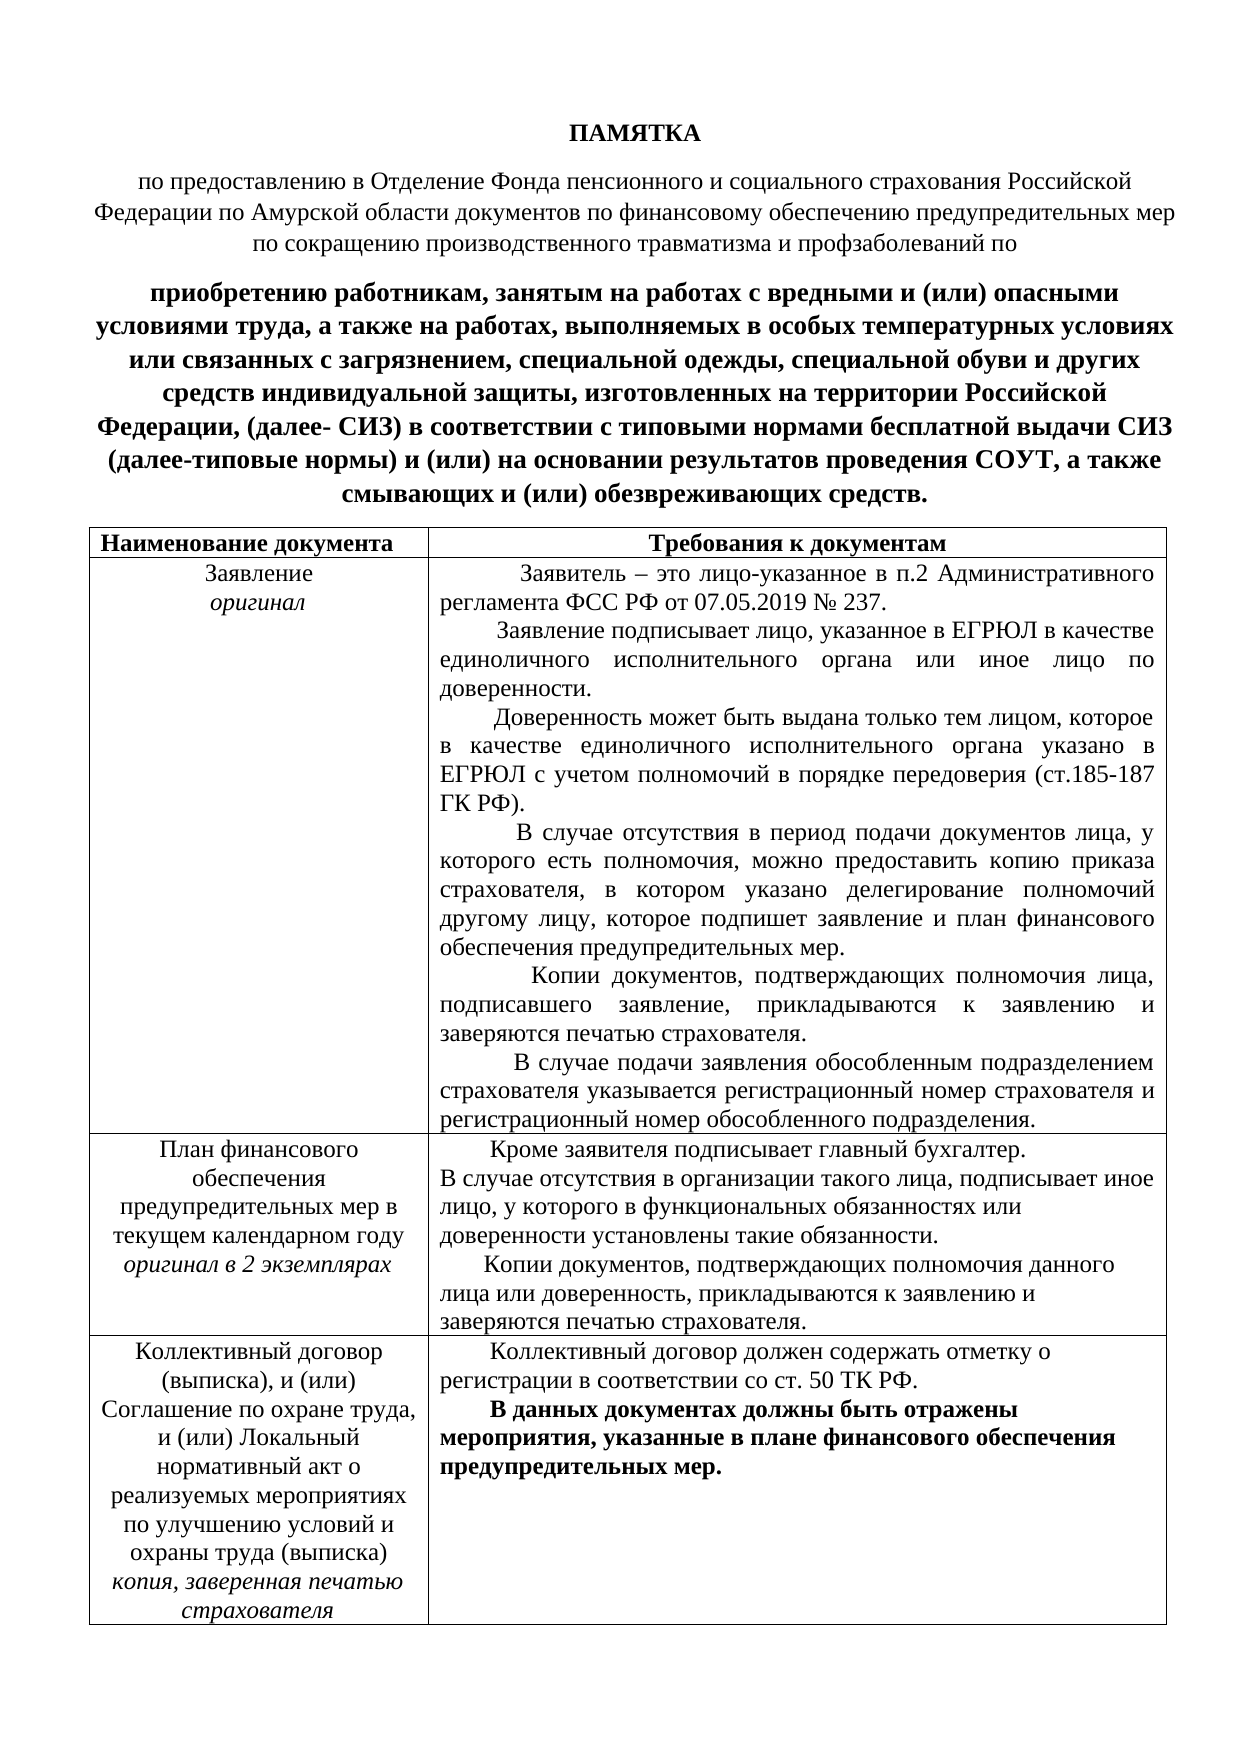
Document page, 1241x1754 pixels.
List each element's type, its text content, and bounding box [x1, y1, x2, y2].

table_cell Заявитель – это лицо-указанное в п.2 Административного регламента ФСС РФ от 07.05.2019 № 237. Заявление подписывает лицо, указанное в ЕГРЮЛ в качестве единоличного исполнительного органа или иное лицо по доверенности. Доверенность может быть выдана только тем лицом, которое в качестве единоличного исполнительного органа указано в ЕГРЮЛ с учетом полномочий в порядке передоверия (ст.185-187 ГК РФ). В случае отсутствия в период подачи документов лица, у которого есть полномочия, можно предоставить копию приказа страхователя, в котором указано делегирование полномочий другому лицу, которое подпишет заявление и план финансового обеспечения предупредительных мер. Копии документов, подтверждающих полномочия лица, подписавшего заявление, прикладываются к заявлению и заверяются печатью страхователя. В случае подачи заявления обособленным подразделением страхователя указывается регистрационный номер страхователя и регистрационный номер обособленного подразделения. [429, 558, 1166, 1133]
table_cell Коллективный договор (выписка), и (или) Соглашение по охране труда, и (или) Локальный нормативный акт о реализуемых мероприятиях по улучшению условий и охраны труда (выписка) копия, заверенная печатью страхователя [90, 1336, 428, 1624]
table_cell Коллективный договор должен содержать отметку о регистрации в соответствии со ст. 50 ТК РФ. В данных документах должны быть отражены мероприятия, указанные в плане финансового обеспечения предупредительных мер. [429, 1336, 1166, 1624]
text ПАМЯТКА [89, 118, 1181, 147]
text приобретению работникам, занятым на работах с вредными и (или) опасными условиями труда, а также на работах, выполняемых в особых температурных условиях или связанных с загрязнением, специальной одежды, специальной обуви и других средств индивидуальной защиты, изготовленных на территории Российской Федерации, (далее- СИЗ) в соответствии с типовыми нормами бесплатной выдачи СИЗ (далее-типовые нормы) и (или) на основании результатов проведения СОУТ, а также смывающих и (или) обезвреживающих средств. [89, 276, 1181, 508]
table_header Требования к документам [429, 528, 1166, 557]
table_cell Заявление оригинал [90, 558, 428, 1133]
text по предоставлению в Отделение Фонда пенсионного и социального страхования Российской Федерации по Амурской области документов по финансовому обеспечению предупредительных мер по сокращению производственного травматизма и профзаболеваний по [89, 166, 1181, 257]
table_cell План финансового обеспечения предупредительных мер в текущем календарном году оригинал в 2 экземплярах [90, 1134, 428, 1335]
table_cell Кроме заявителя подписывает главный бухгалтер. В случае отсутствия в организации такого лица, подписывает иное лицо, у которого в функциональных обязанностях или доверенности установлены такие обязанности. Копии документов, подтверждающих полномочия данного лица или доверенность, прикладываются к заявлению и заверяются печатью страхователя. [429, 1134, 1166, 1335]
table_header Наименование документа [90, 528, 428, 557]
